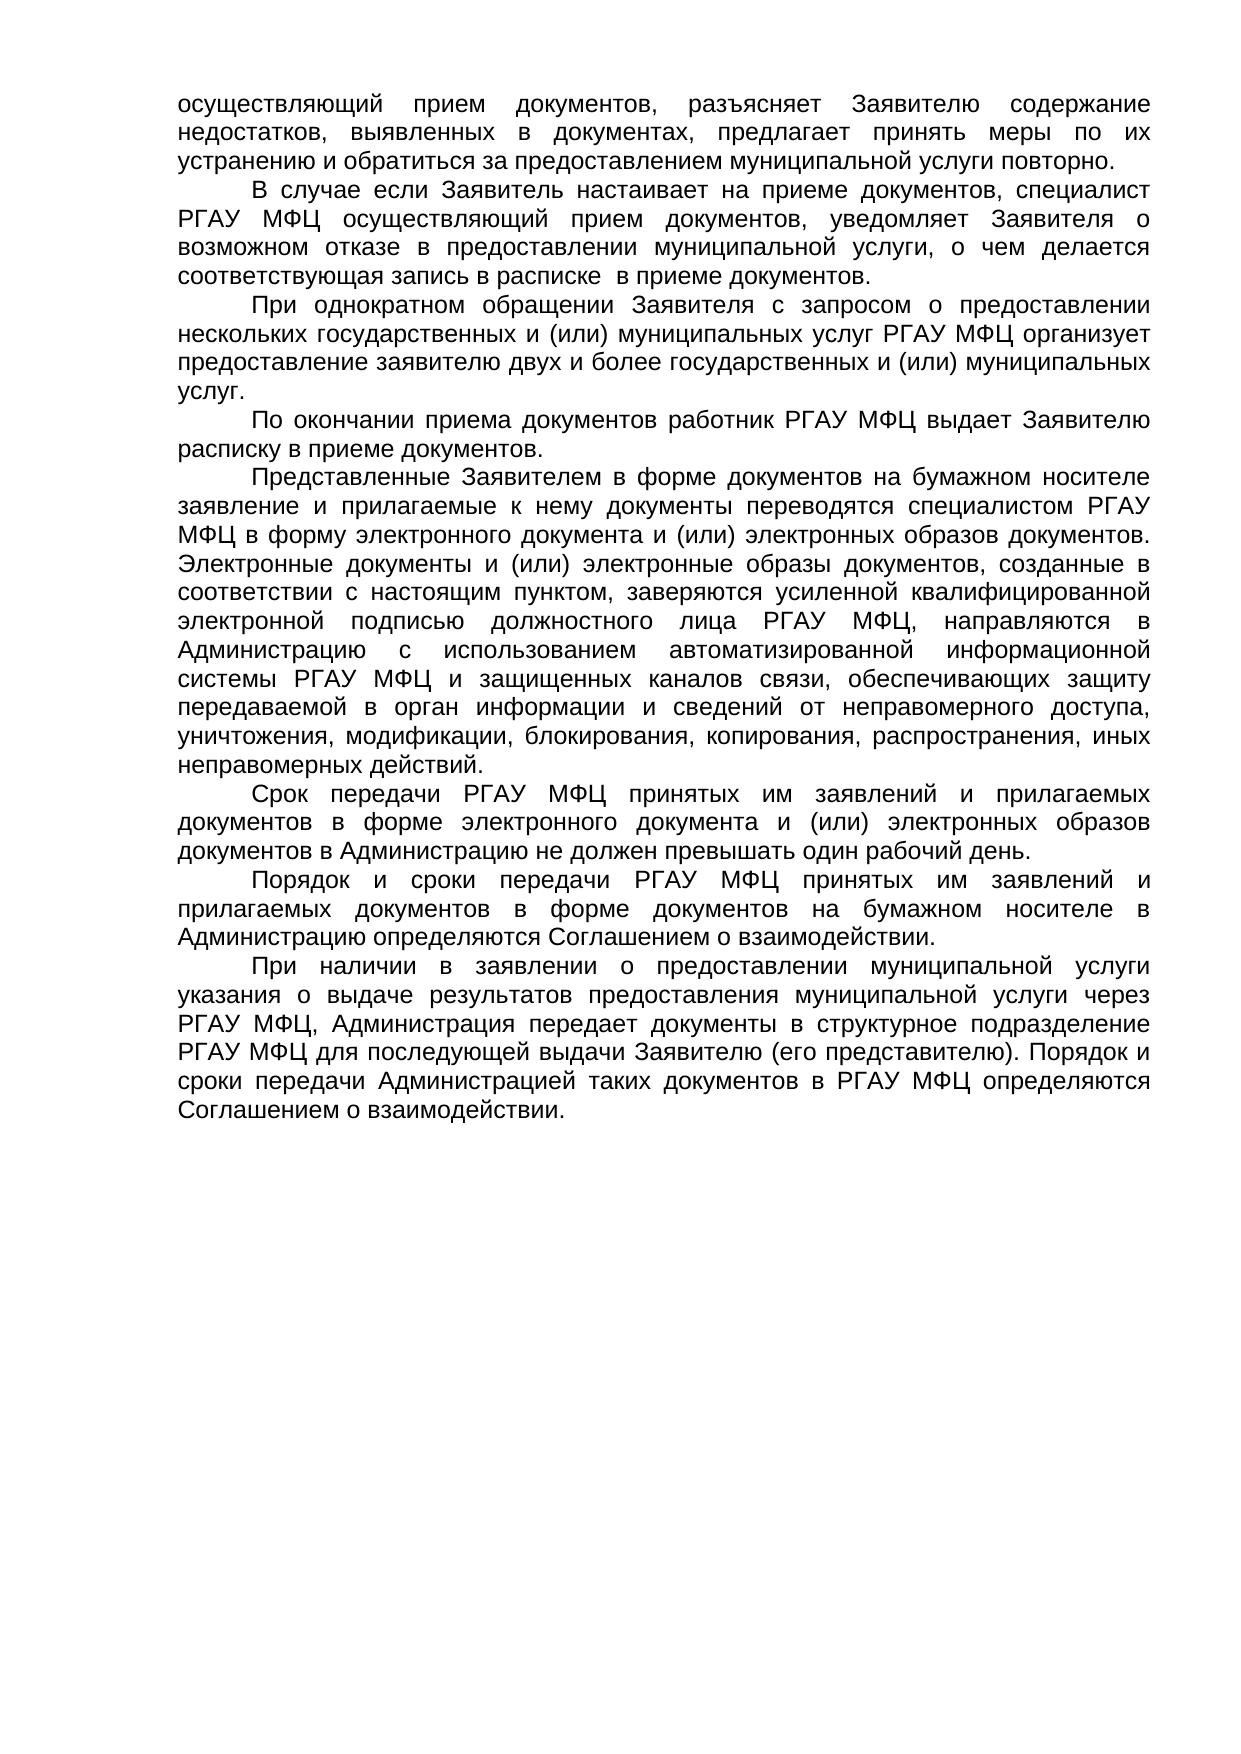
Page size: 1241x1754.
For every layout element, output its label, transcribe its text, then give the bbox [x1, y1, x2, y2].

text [177, 89, 1152, 175]
text По окончании приема документов работник РГАУ МФЦ выдает Заявителю расписку в приеме документов. [177, 405, 1152, 462]
text В случае если Заявитель настаивает на приеме документов, специалист РГАУ МФЦ осуществляющий прием документов, уведомляет Заявителя о возможном отказе в предоставлении муниципальной услуги, о чем делается соответствующая запись в расписке в приеме документов. [177, 175, 1152, 290]
text Представленные Заявителем в форме документов на бумажном носителе заявление и прилагаемые к нему документы переводятся специалистом РГАУ МФЦ в форму электронного документа и (или) электронных образов документов. Электронные документы и (или) электронные образы документов, созданные в соответствии с настоящим пунктом, заверяются усиленной квалифицированной электронной подписью должностного лица РГАУ МФЦ, направляются в Администрацию с использованием автоматизированной информационной системы РГАУ МФЦ и защищенных каналов связи, обеспечивающих защиту передаваемой в орган информации и сведений от неправомерного доступа, уничтожения, модификации, блокирования, копирования, распространения, иных неправомерных действий. [177, 462, 1152, 779]
text При наличии в заявлении о предоставлении муниципальной услуги указания о выдаче результатов предоставления муниципальной услуги через РГАУ МФЦ, Администрация передает документы в структурное подразделение РГАУ МФЦ для последующей выдачи Заявителю (его представителю). Порядок и сроки передачи Администрацией таких документов в РГАУ МФЦ определяются Соглашением о взаимодействии. [177, 951, 1152, 1124]
text Порядок и сроки передачи РГАУ МФЦ принятых им заявлений и прилагаемых документов в форме документов на бумажном носителе в Администрацию определяются Соглашением о взаимодействии. [177, 865, 1152, 951]
text При однократном обращении Заявителя с запросом о предоставлении нескольких государственных и (или) муниципальных услуг РГАУ МФЦ организует предоставление заявителю двух и более государственных и (или) муниципальных услуг. [177, 290, 1152, 405]
text Срок передачи РГАУ МФЦ принятых им заявлений и прилагаемых документов в форме электронного документа и (или) электронных образов документов в Администрацию не должен превышать один рабочий день. [177, 779, 1152, 865]
